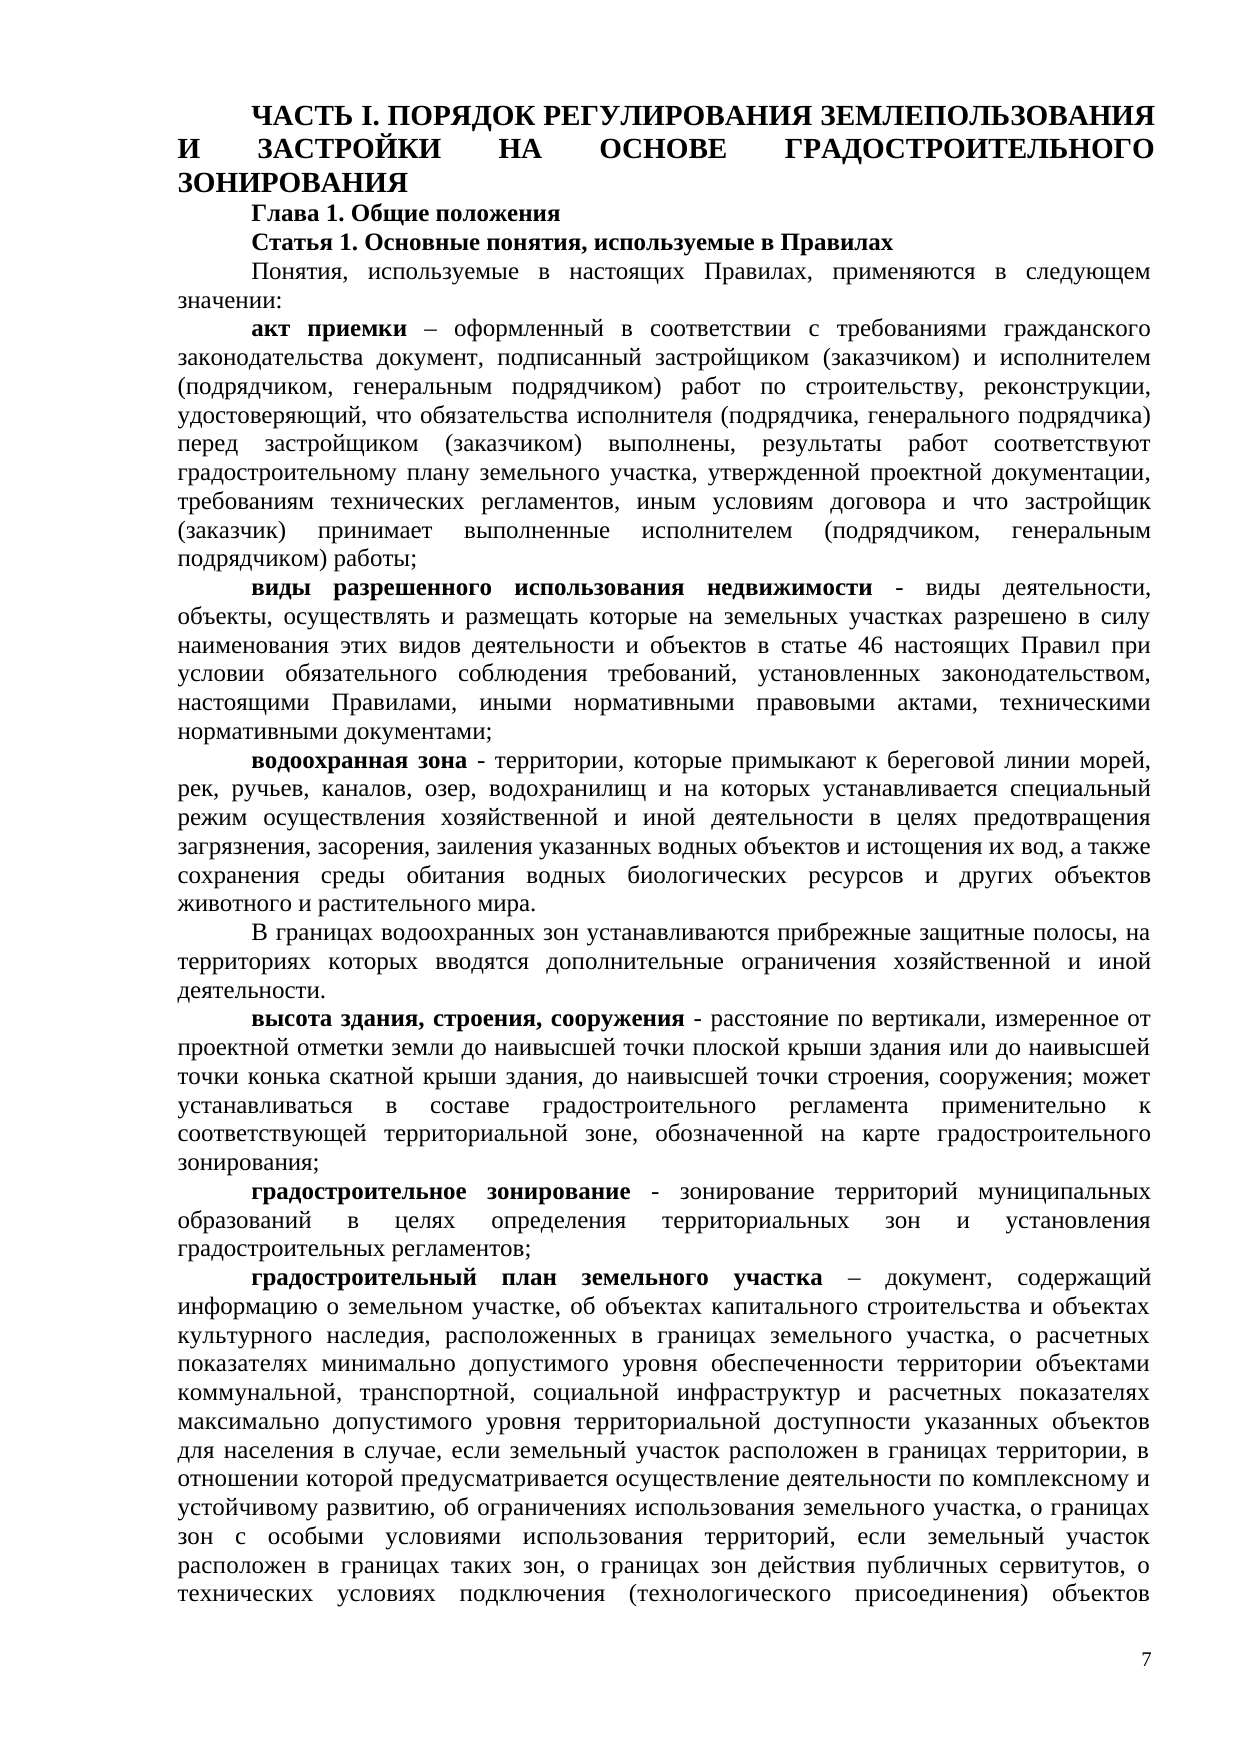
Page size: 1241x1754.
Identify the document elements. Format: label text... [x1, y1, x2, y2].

text виды разрешенного использования недвижимости - виды деятельности, объекты, осуществлять и размещать которые на земельных участках разрешено в силу наименования этих видов деятельности и объектов в статье 46 настоящих Правил при условии обязательного соблюдения требований, установленных законодательством, настоящими Правилами, иными нормативными правовыми актами, техническими нормативными документами; [177, 572, 1152, 745]
text В границах водоохранных зон устанавливаются прибрежные защитные полосы, на территориях которых вводятся дополнительные ограничения хозяйственной и иной деятельности. [177, 917, 1152, 1003]
text градостроительное зонирование - зонирование территорий муниципальных образований в целях определения территориальных зон и установления градостроительных регламентов; [177, 1176, 1152, 1262]
text Статья 1. Основные понятия, используемые в Правилах [177, 227, 1152, 256]
text ЧАСТЬ I. ПОРЯДОК РЕГУЛИРОВАНИЯ ЗЕМЛЕПОЛЬЗОВАНИЯ И ЗАСТРОЙКИ НА ОСНОВЕ ГРАДОСТРОИТЕЛЬНОГО ЗОНИРОВАНИЯ [177, 98, 1155, 198]
text акт приемки – оформленный в соответствии с требованиями гражданского законодательства документ, подписанный застройщиком (заказчиком) и исполнителем (подрядчиком, генеральным подрядчиком) работ по строительству, реконструкции, удостоверяющий, что обязательства исполнителя (подрядчика, генерального подрядчика) перед застройщиком (заказчиком) выполнены, результаты работ соответствуют градостроительному плану земельного участка, утвержденной проектной документации, требованиям технических регламентов, иным условиям договора и что застройщик (заказчик) принимает выполненные исполнителем (подрядчиком, генеральным подрядчиком) работы; [177, 313, 1152, 572]
text водоохранная зона - территории, которые примыкают к береговой линии морей, рек, ручьев, каналов, озер, водохранилищ и на которых устанавливается специальный режим осуществления хозяйственной и иной деятельности в целях предотвращения загрязнения, засорения, заиления указанных водных объектов и истощения их вод, а также сохранения среды обитания водных биологических ресурсов и других объектов животного и растительного мира. [177, 745, 1152, 917]
text высота здания, строения, сооружения - расстояние по вертикали, измеренное от проектной отметки земли до наивысшей точки плоской крыши здания или до наивысшей точки конька скатной крыши здания, до наивысшей точки строения, сооружения; может устанавливаться в составе градостроительного регламента применительно к соответствующей территориальной зоне, обозначенной на карте градостроительного зонирования; [177, 1003, 1152, 1176]
text Понятия, используемые в настоящих Правилах, применяются в следующем значении: [177, 256, 1152, 313]
text Глава 1. Общие положения [177, 198, 1152, 227]
